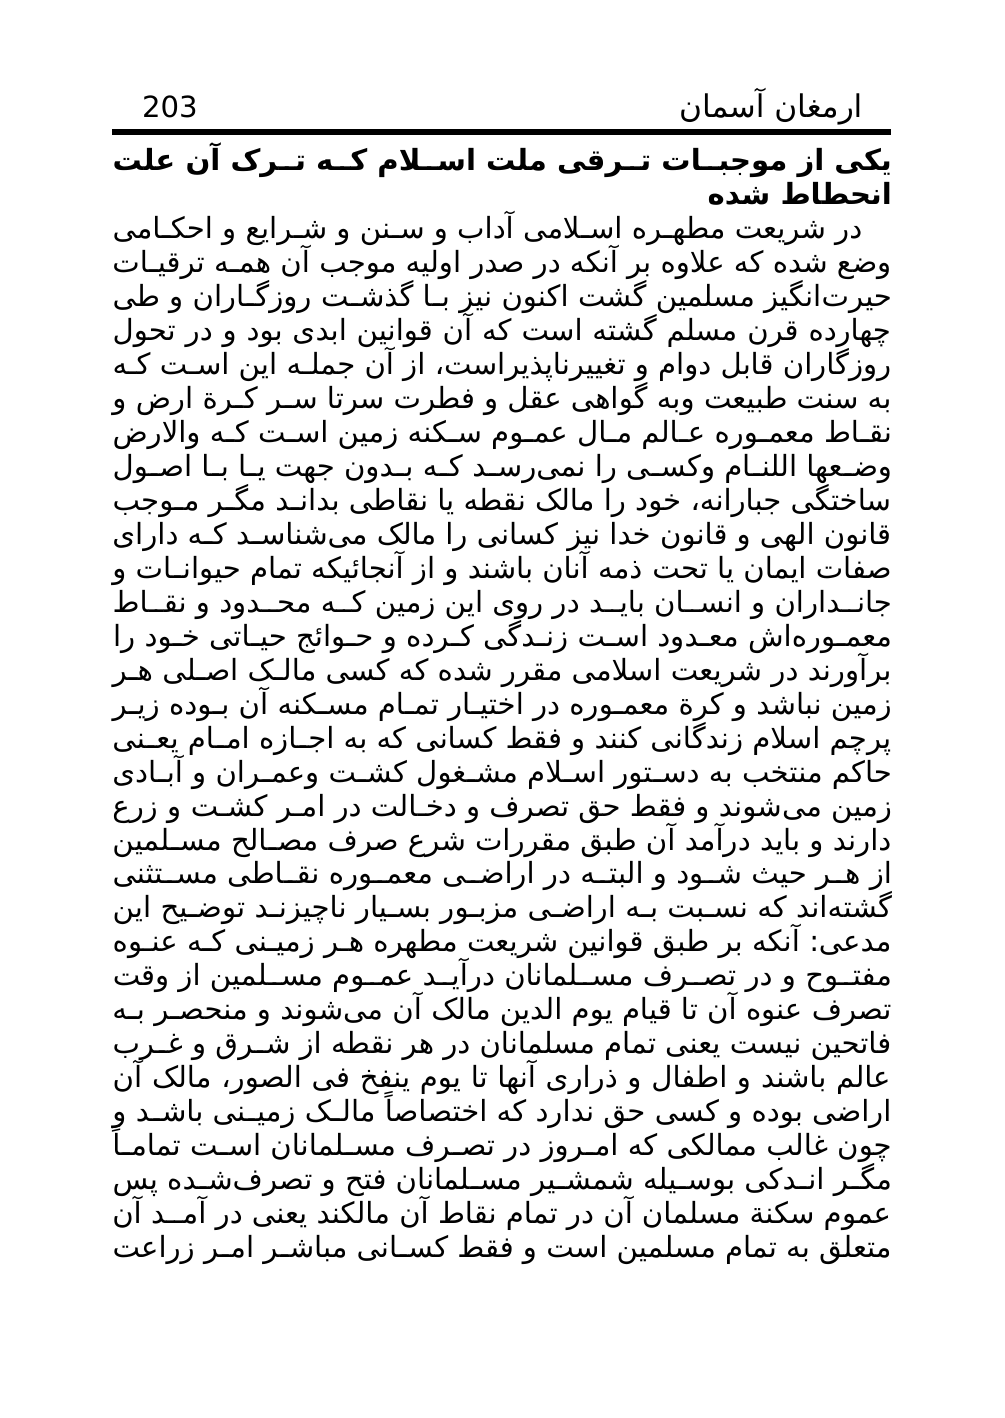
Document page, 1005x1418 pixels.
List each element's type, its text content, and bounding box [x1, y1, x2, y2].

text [112, 212, 892, 1264]
subtitle یکی از موجبات ترقی ملت اسلام که ترک آن علت انحطاط شده [112, 144, 892, 212]
